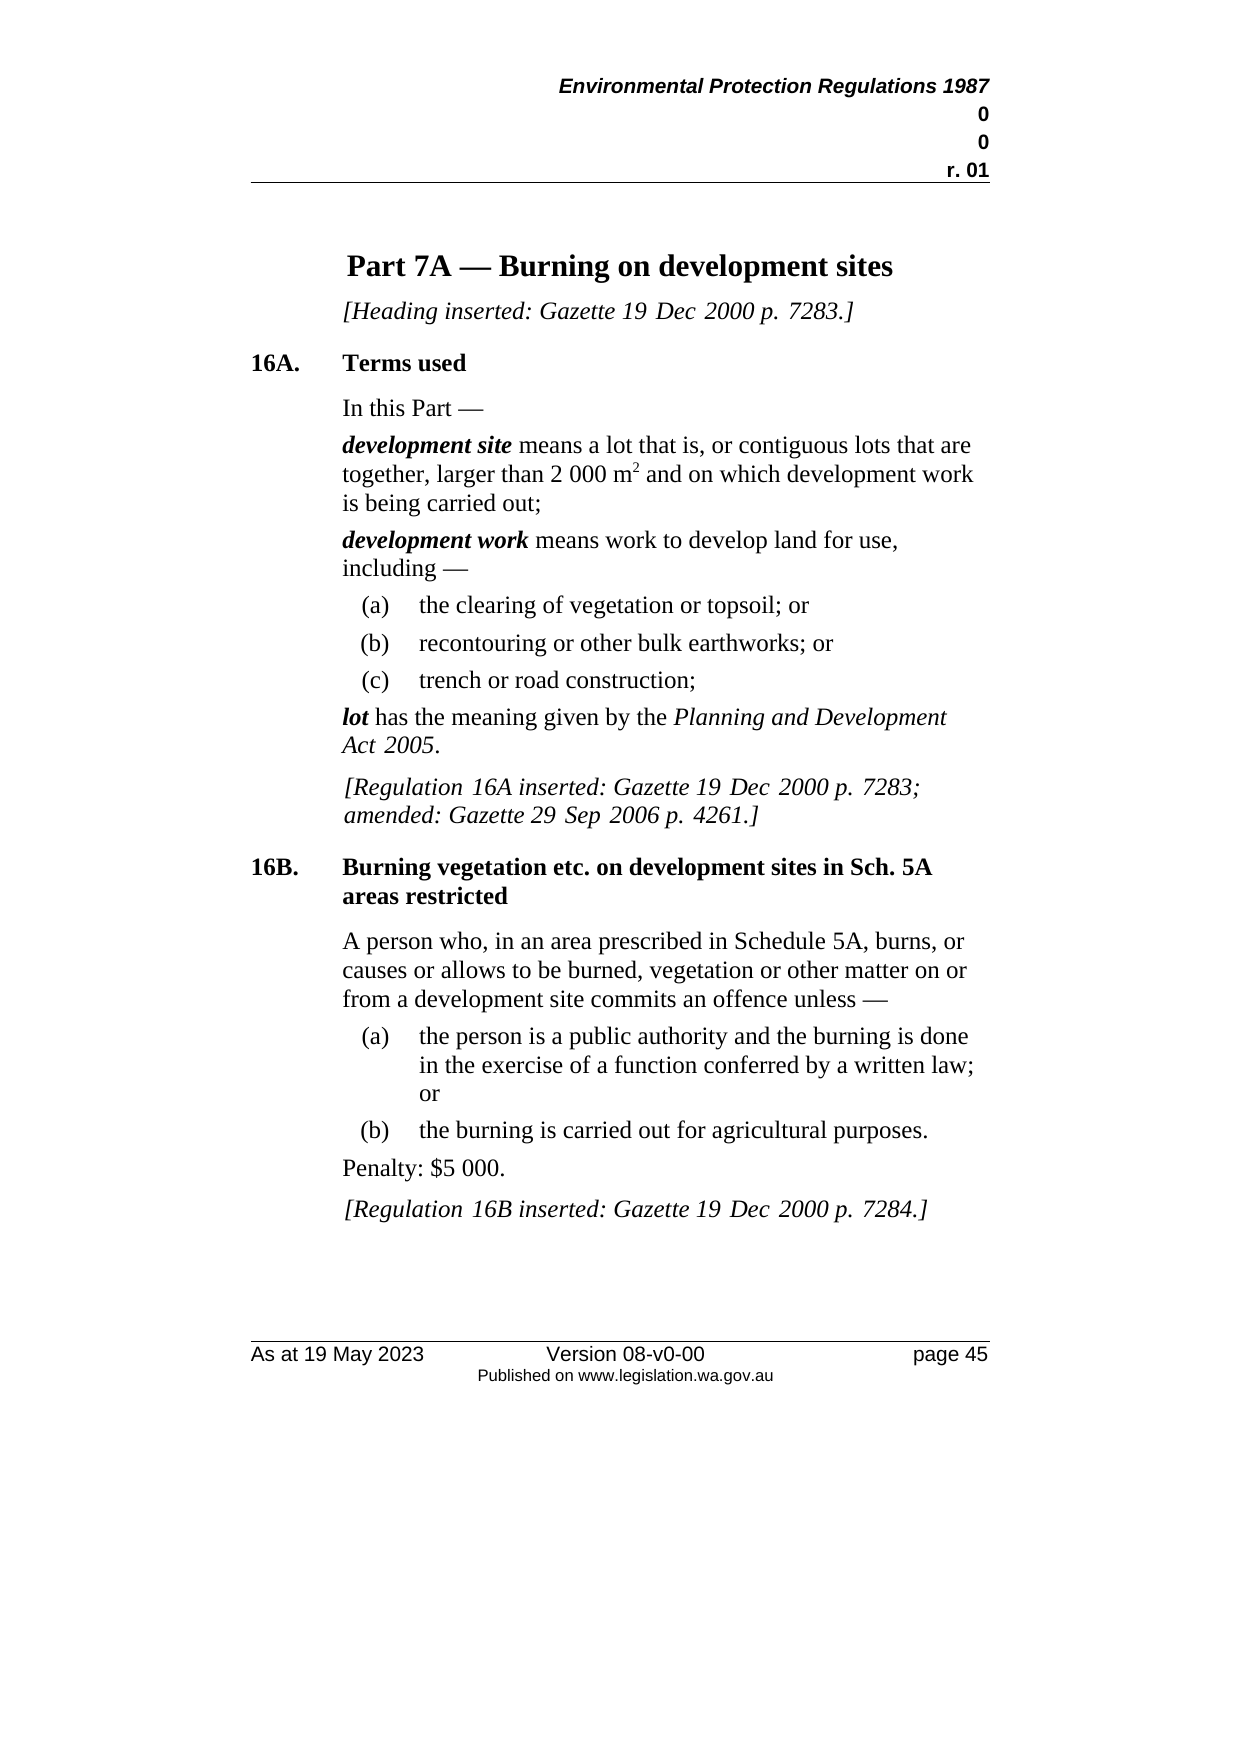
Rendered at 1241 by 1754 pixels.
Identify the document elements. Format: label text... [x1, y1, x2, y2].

subtitle 16A. Terms used [251, 348, 990, 376]
text Penalty: $5 000. [251, 1153, 990, 1181]
subtitle Part 7A — Burning on development sites [251, 247, 990, 283]
text development site means a lot that is, or contiguous lots that are together, larger than 2 000 m2 and on which development work is being carried out; [251, 430, 990, 516]
text [Regulation 16A inserted: Gazette 19 Dec 2000 p. 7283; amended: Gazette 29 Sep 2006 p. 4261.] [251, 772, 990, 829]
text (c) trench or road construction; [251, 665, 990, 693]
subtitle 16B. Burning vegetation etc. on development sites in Sch. 5A areas restricted [251, 852, 990, 910]
text In this Part — [251, 393, 990, 422]
subtitle [Heading inserted: Gazette 19 Dec 2000 p. 7283.] [251, 296, 990, 325]
text (a) the person is a public authority and the burning is done in the exercise of a function conferred by a written law; or [251, 1021, 990, 1107]
text development work means work to develop land for use, including — [251, 525, 990, 582]
text (b) the burning is carried out for agricultural purposes. [251, 1116, 990, 1144]
text [Regulation 16B inserted: Gazette 19 Dec 2000 p. 7284.] [251, 1194, 990, 1223]
text A person who, in an area prescribed in Schedule 5A, burns, or causes or allows to be burned, vegetation or other matter on or from a development site commits an offence unless — [251, 926, 990, 1013]
text lot has the meaning given by the Planning and Development Act 2005. [251, 702, 990, 759]
text (a) the clearing of vegetation or topsoil; or [251, 591, 990, 619]
text (b) recontouring or other bulk earthworks; or [251, 628, 990, 656]
